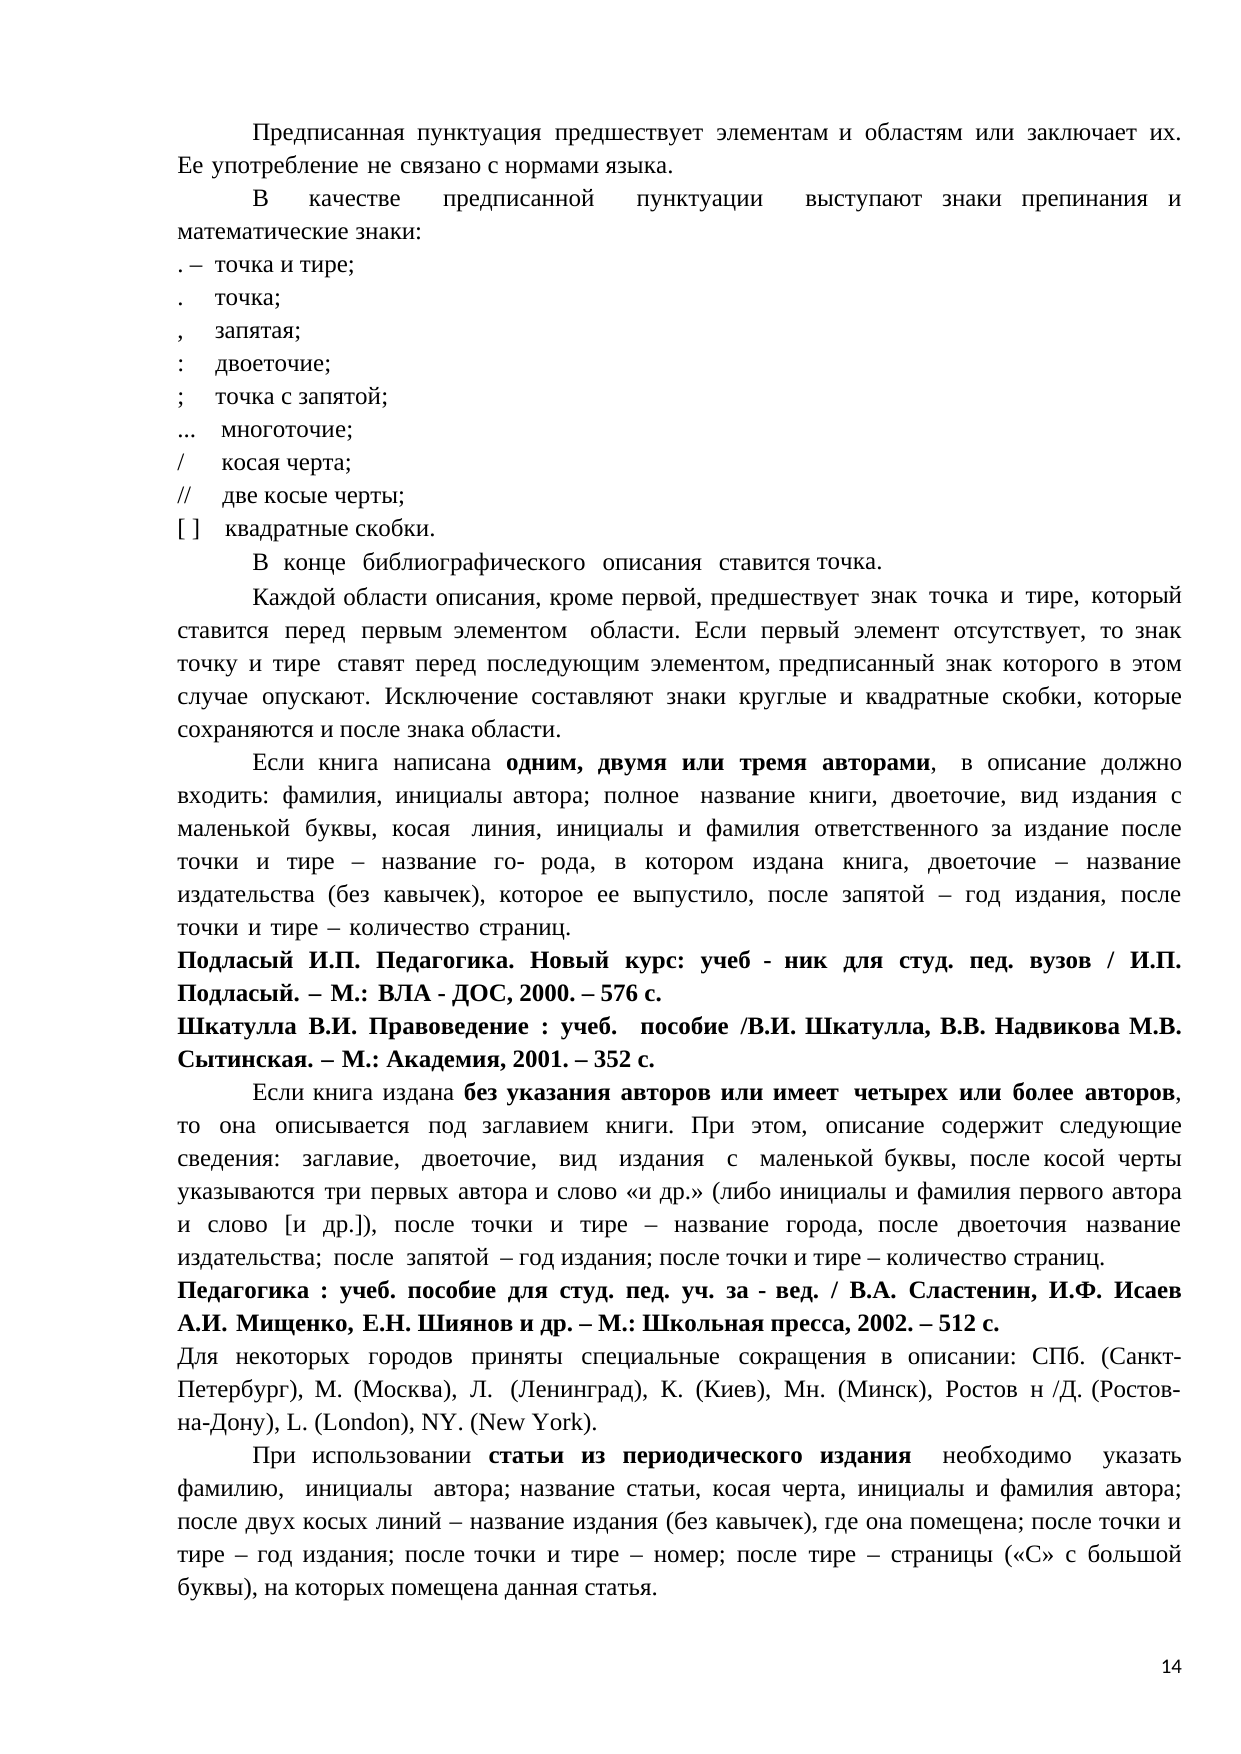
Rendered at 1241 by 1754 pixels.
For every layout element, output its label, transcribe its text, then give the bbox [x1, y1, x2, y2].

text Для некоторых городов приняты специальные сокращения в описании: СПб. (Санкт-Петербург), М. (Москва), Л. (Ленинград), К. (Киев), Мн. (Минск), Ростов н /Д. (Ростов-на-Дону), L. (London), NY. (New York). [177, 1341, 1182, 1436]
text В конце библиографического описания ставится точка. [177, 546, 1182, 576]
text // две косые черты; [177, 480, 1182, 509]
text Педагогика : учеб. пособие для студ. пед. уч. за - вед. / В.А. Сластенин, И.Ф. Исаев А.И. Мищенко, Е.Н. Шиянов и др. – М.: Школьная пресса, 2002. – 512 с. [177, 1275, 1182, 1337]
text При использовании статьи из периодического издания необходимо указать фамилию, инициалы автора; название статьи, косая черта, инициалы и фамилия автора; после двух косых линий – название издания (без кавычек), где она помещена; после точки и тире – год издания; после точки и тире – номер; после тире – страницы («С» с большой буквы), на которых помещена данная статья. [177, 1440, 1182, 1601]
text Если книга написана одним, двумя или тремя авторами, в описание должно входить: фамилия, инициалы автора; полное название книги, двоеточие, вид издания с маленькой буквы, косая линия, инициалы и фамилия ответственного за издание после точки и тире – название го- рода, в котором издана книга, двоеточие – название издательства (без кавычек), которое ее выпустило, после запятой – год издания, после точки и тире – количество страниц. [177, 747, 1182, 941]
text ; точка с запятой; [177, 381, 1182, 410]
text / косая черта; [177, 447, 1182, 476]
text [ ] квадратные скобки. [177, 513, 1182, 542]
text : двоеточие; [177, 348, 1182, 377]
text , запятая; [177, 315, 1182, 344]
text Подласый И.П. Педагогика. Новый курс: учеб - ник для студ. пед. вузов / И.П. Подласый. – М.: ВЛА - ДОС, 2000. – 576 с. [177, 945, 1182, 1007]
text . точка; [177, 282, 1182, 311]
text . – точка и тире; [177, 249, 1182, 278]
text Предписанная пунктуация предшествует элементам и областям или заключает их. Ее употребление не связано с нормами языка. [177, 117, 1182, 179]
text Шкатулла В.И. Правоведение : учеб. пособие /В.И. Шкатулла, В.В. Надвикова М.В. Сытинская. – М.: Академия, 2001. – 352 с. [177, 1011, 1182, 1073]
text Если книга издана без указания авторов или имеет четырех или более авторов, то она описывается под заглавием книги. При этом, описание содержит следующие сведения: заглавие, двоеточие, вид издания с маленькой буквы, после косой черты указываются три первых автора и слово «и др.» (либо инициалы и фамилия первого автора и слово [и др.]), после точки и тире – название города, после двоеточия название издательства; после запятой – год издания; после точки и тире – количество страниц. [177, 1077, 1182, 1271]
text В качестве предписанной пунктуации выступают знаки препинания и математические знаки: [177, 183, 1182, 245]
text Каждой области описания, кроме первой, предшествует знак точка и тире, который ставится перед первым элементом области. Если первый элемент отсутствует, то знак точку и тире ставят перед последующим элементом, предписанный знак которого в этом случае опускают. Исключение составляют знаки круглые и квадратные скобки, которые сохраняются и после знака области. [177, 581, 1182, 742]
text ... многоточие; [177, 414, 1182, 443]
